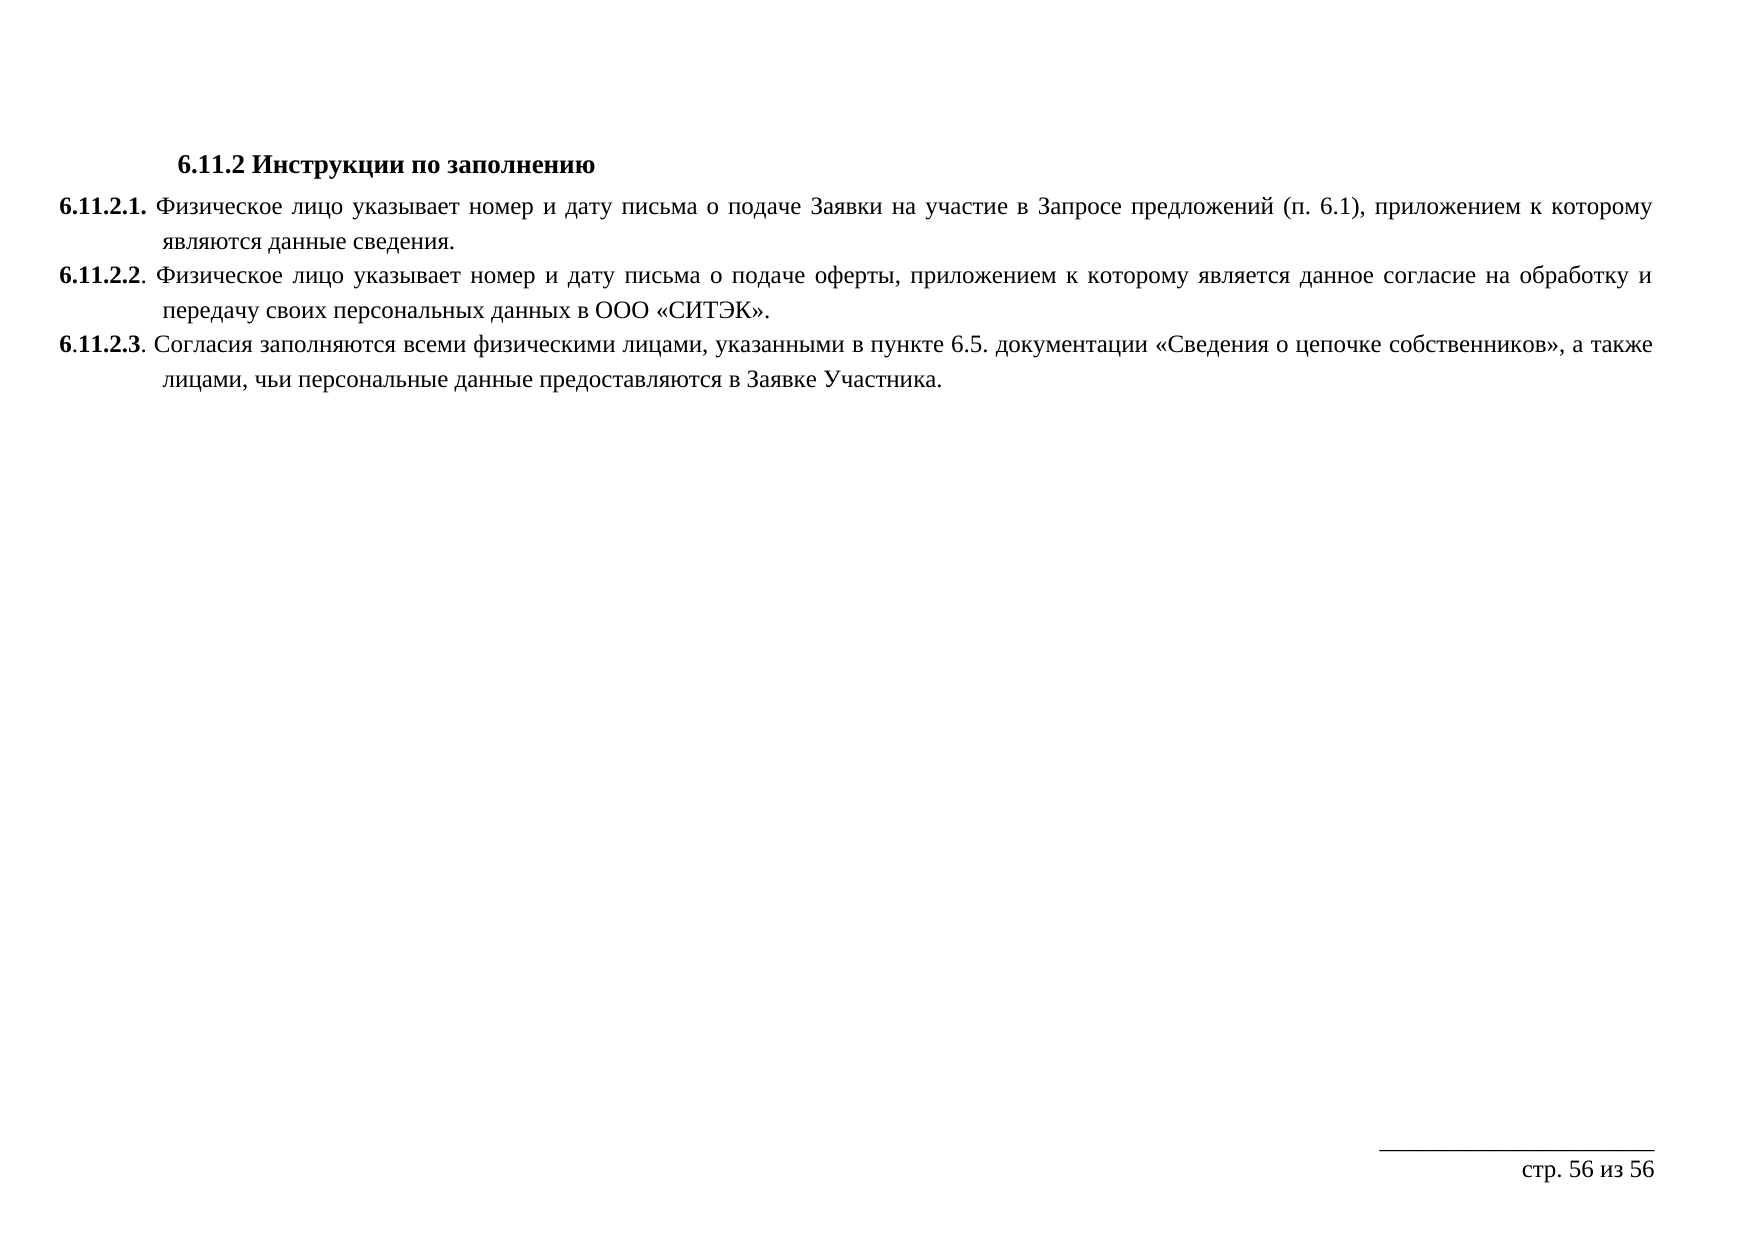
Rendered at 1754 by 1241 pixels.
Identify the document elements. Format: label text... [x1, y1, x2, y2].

text 6.11.2.3. Согласия заполняются всеми физическими лицами, указанными в пункте 6.5. документации «Сведения о цепочке собственников», а также лицами, чьи персональные данные предоставляются в Заявке Участника. [59, 329, 1654, 392]
text 6.11.2.2. Физическое лицо указывает номер и дату письма о подаче оферты, приложением к которому является данное согласие на обработку и передачу своих персональных данных в ООО «СИТЭК». [59, 260, 1654, 323]
text 6.11.2.1. Физическое лицо указывает номер и дату письма о подаче Заявки на участие в Запросе предложений (п. 6.1), приложением к которому являются данные сведения. [59, 191, 1654, 254]
text 6.11.2 Инструкции по заполнению [118, 148, 1654, 179]
